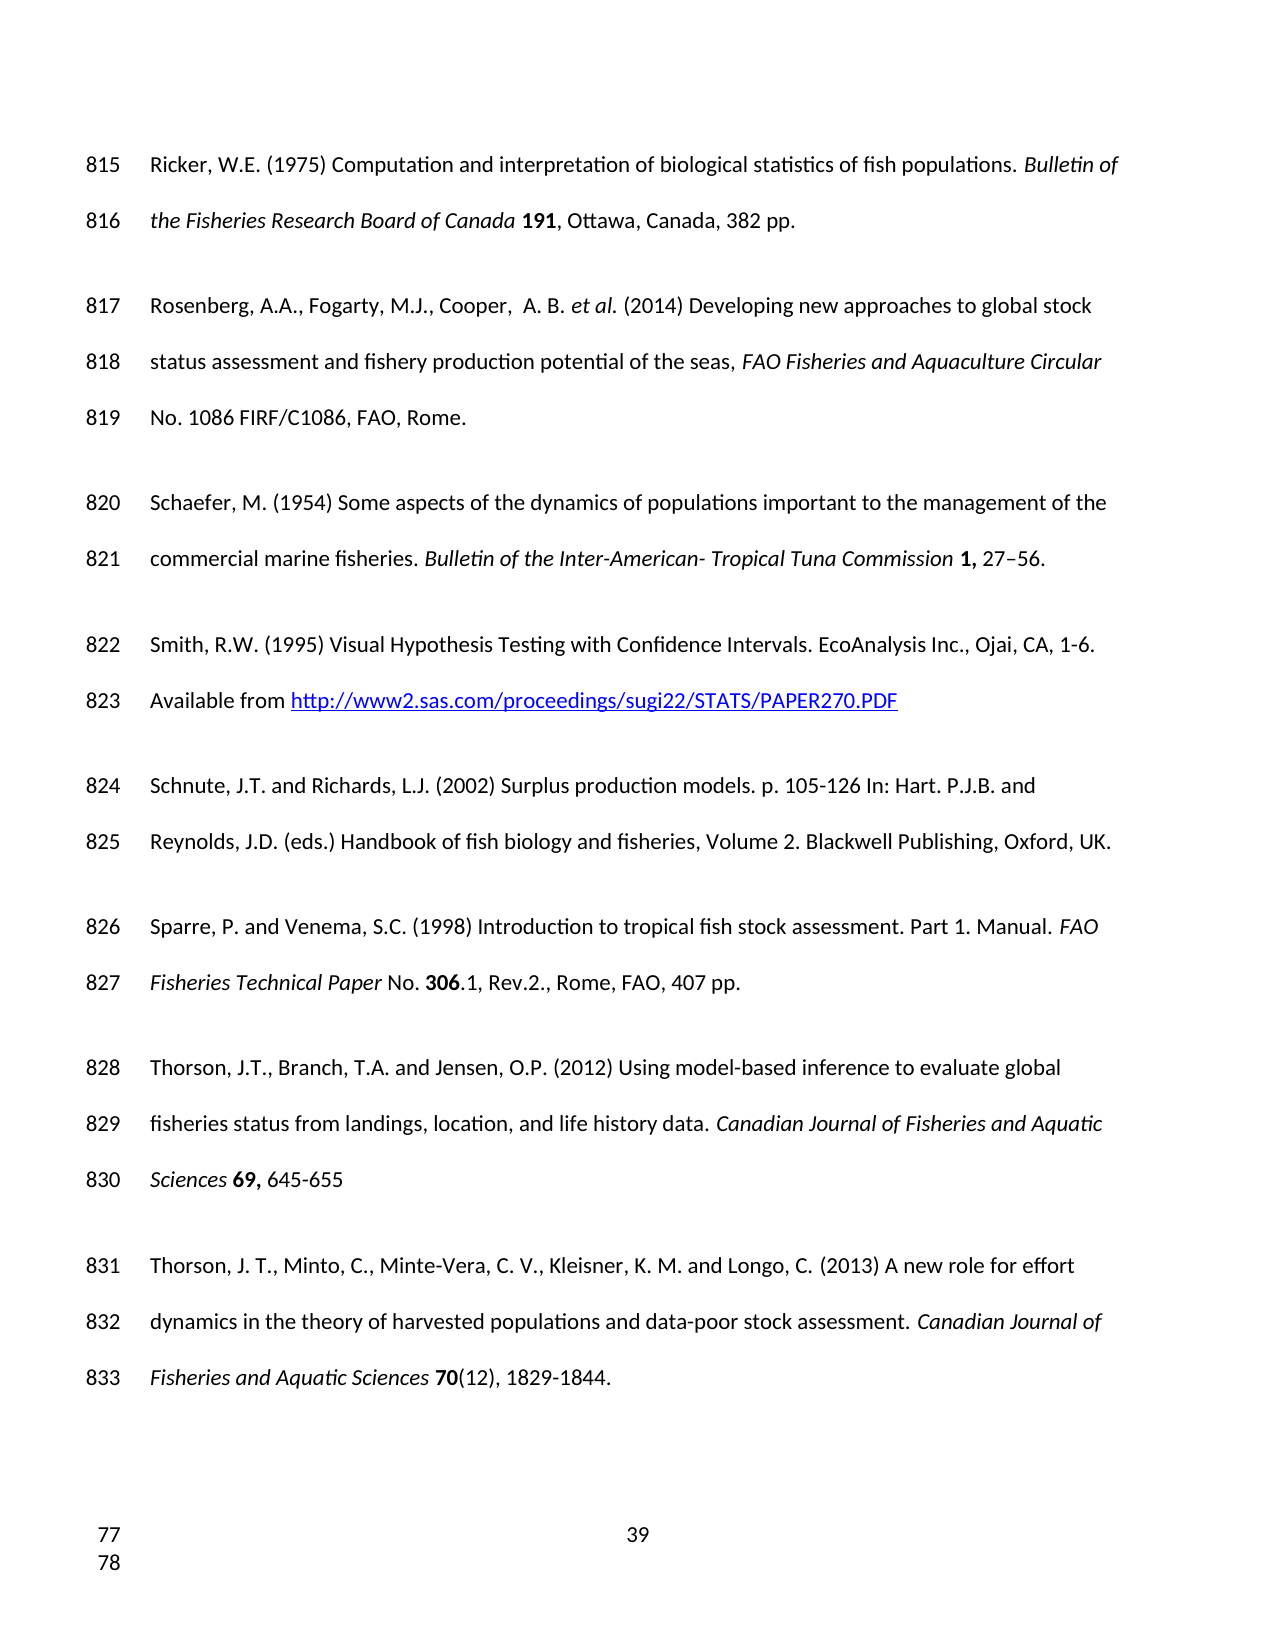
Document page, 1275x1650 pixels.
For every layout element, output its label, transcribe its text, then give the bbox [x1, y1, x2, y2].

text Smith, R.W. (1995) Visual Hypothesis Testing with Confidence Intervals. EcoAnalysis Inc., Ojai, CA, 1-6. Available from http://www2.sas.com/proceedings/sugi22/STATS/PAPER270.PDF [150, 630, 1125, 714]
text Thorson, J.T., Branch, T.A. and Jensen, O.P. (2012) Using model-based inference to evaluate global fisheries status from landings, location, and life history data. Canadian Journal of Fisheries and Aquatic Sciences 69, 645-655 [150, 1053, 1125, 1194]
text Sparre, P. and Venema, S.C. (1998) Introduction to tropical fish stock assessment. Part 1. Manual. FAO Fisheries Technical Paper No. 306.1, Rev.2., Rome, FAO, 407 pp. [150, 912, 1125, 996]
text Schnute, J.T. and Richards, L.J. (2002) Surplus production models. p. 105-126 In: Hart. P.J.B. and Reynolds, J.D. (eds.) Handbook of fish biology and fisheries, Volume 2. Blackwell Publishing, Oxford, UK. [150, 771, 1125, 855]
text Thorson, J. T., Minto, C., Minte-Vera, C. V., Kleisner, K. M. and Longo, C. (2013) A new role for effort dynamics in the theory of harvested populations and data-poor stock assessment. Canadian Journal of Fisheries and Aquatic Sciences 70(12), 1829-1844. [150, 1251, 1125, 1391]
text Schaefer, M. (1954) Some aspects of the dynamics of populations important to the management of the commercial marine fisheries. Bulletin of the Inter-American- Tropical Tuna Commission 1, 27–56. [150, 488, 1125, 573]
text Ricker, W.E. (1975) Computation and interpretation of biological statistics of fish populations. Bulletin of the Fisheries Research Board of Canada 191, Ottawa, Canada, 382 pp. [150, 150, 1125, 234]
text Rosenberg, A.A., Fogarty, M.J., Cooper, A. B. et al. (2014) Developing new approaches to global stock status assessment and fishery production potential of the seas, FAO Fisheries and Aquaculture Circular No. 1086 FIRF/C1086, FAO, Rome. [150, 291, 1125, 431]
